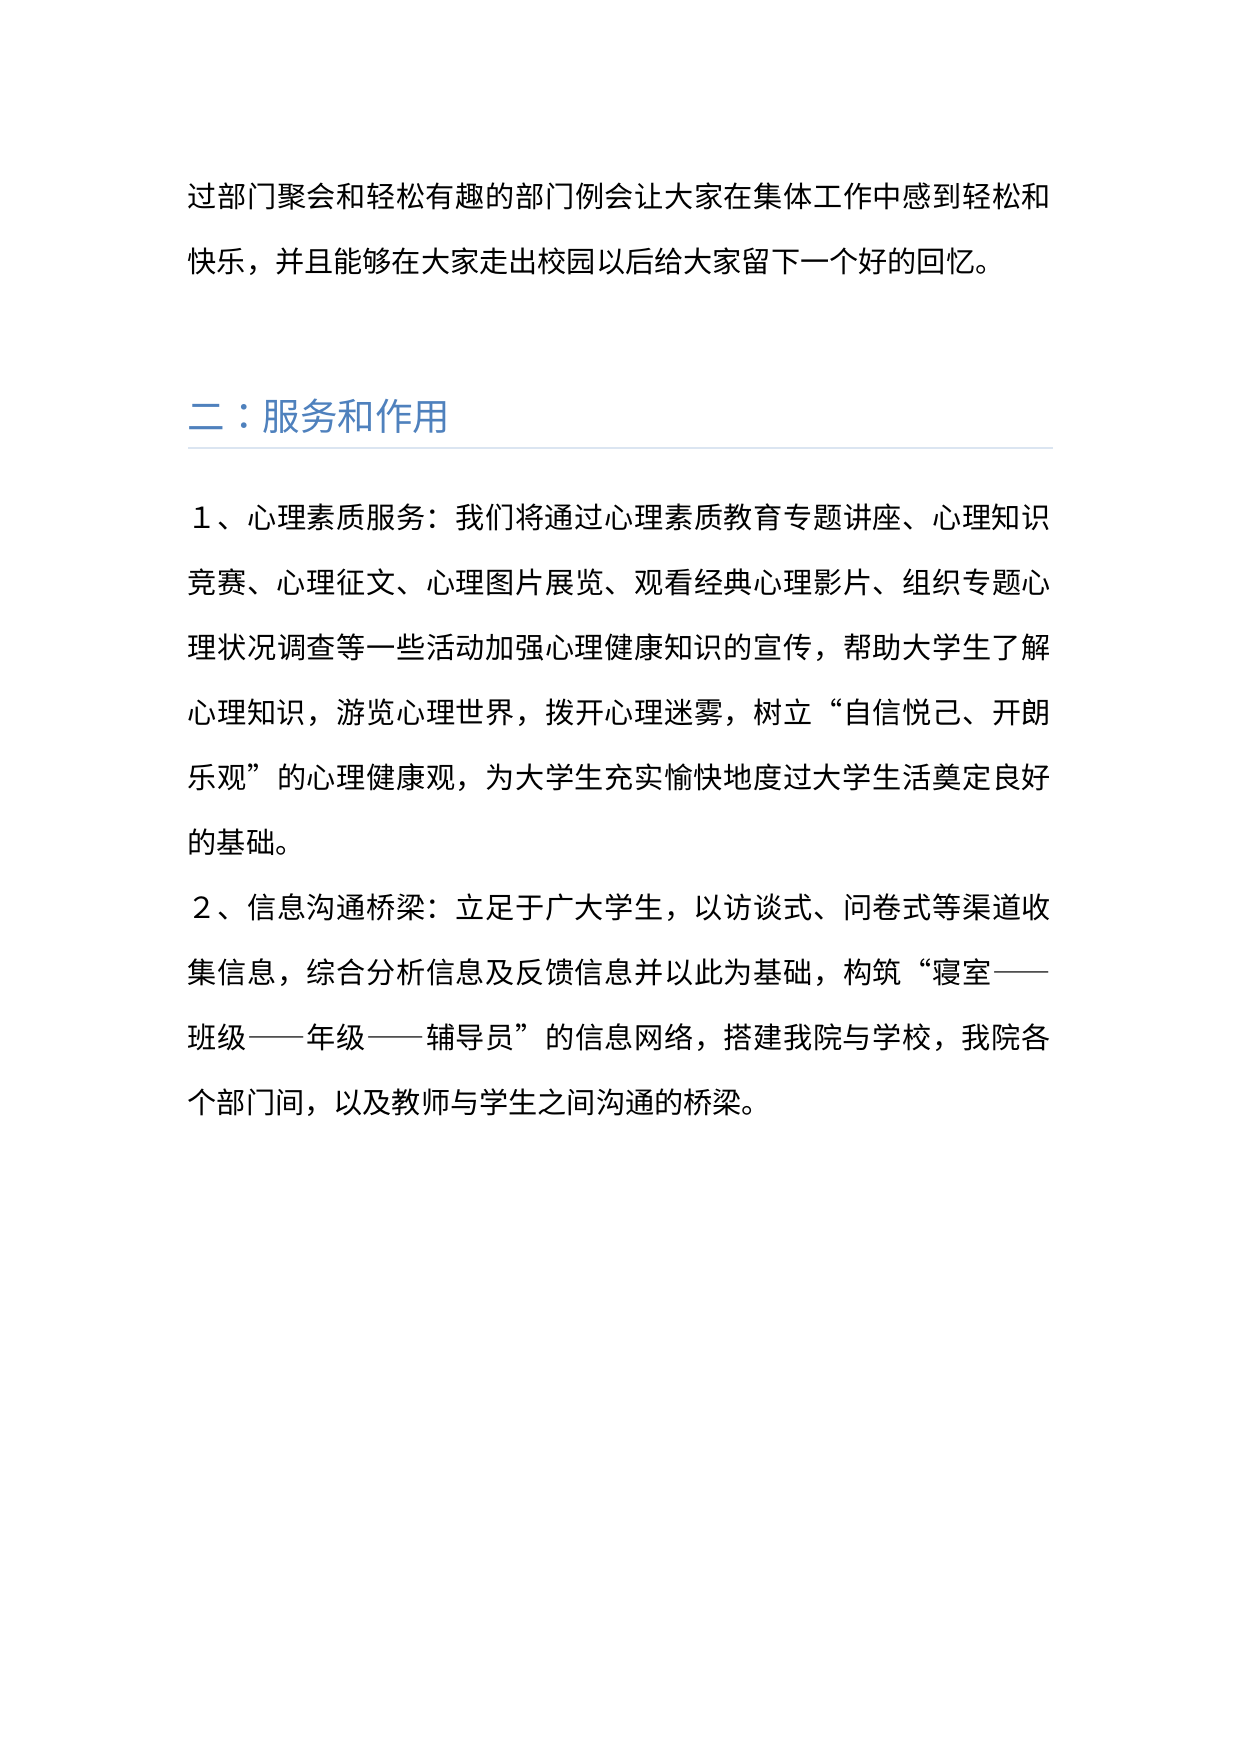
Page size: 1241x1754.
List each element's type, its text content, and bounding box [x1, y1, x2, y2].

text ２、信息沟通桥梁：立足于广大学生，以访谈式、问卷式等渠道收集信息，综合分析信息及反馈信息并以此为基础，构筑“寝室——班级——年级——辅导员”的信息网络，搭建我院与学校，我院各个部门间，以及教师与学生之间沟通的桥梁。 [187, 873, 1053, 1133]
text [187, 162, 1053, 292]
subtitle 二：服务和作用 [187, 382, 1053, 449]
text １、心理素质服务：我们将通过心理素质教育专题讲座、心理知识竞赛、心理征文、心理图片展览、观看经典心理影片、组织专题心理状况调查等一些活动加强心理健康知识的宣传，帮助大学生了解心理知识，游览心理世界，拨开心理迷雾，树立“自信悦己、开朗乐观”的心理健康观，为大学生充实愉快地度过大学生活奠定良好的基础。 [187, 483, 1053, 873]
